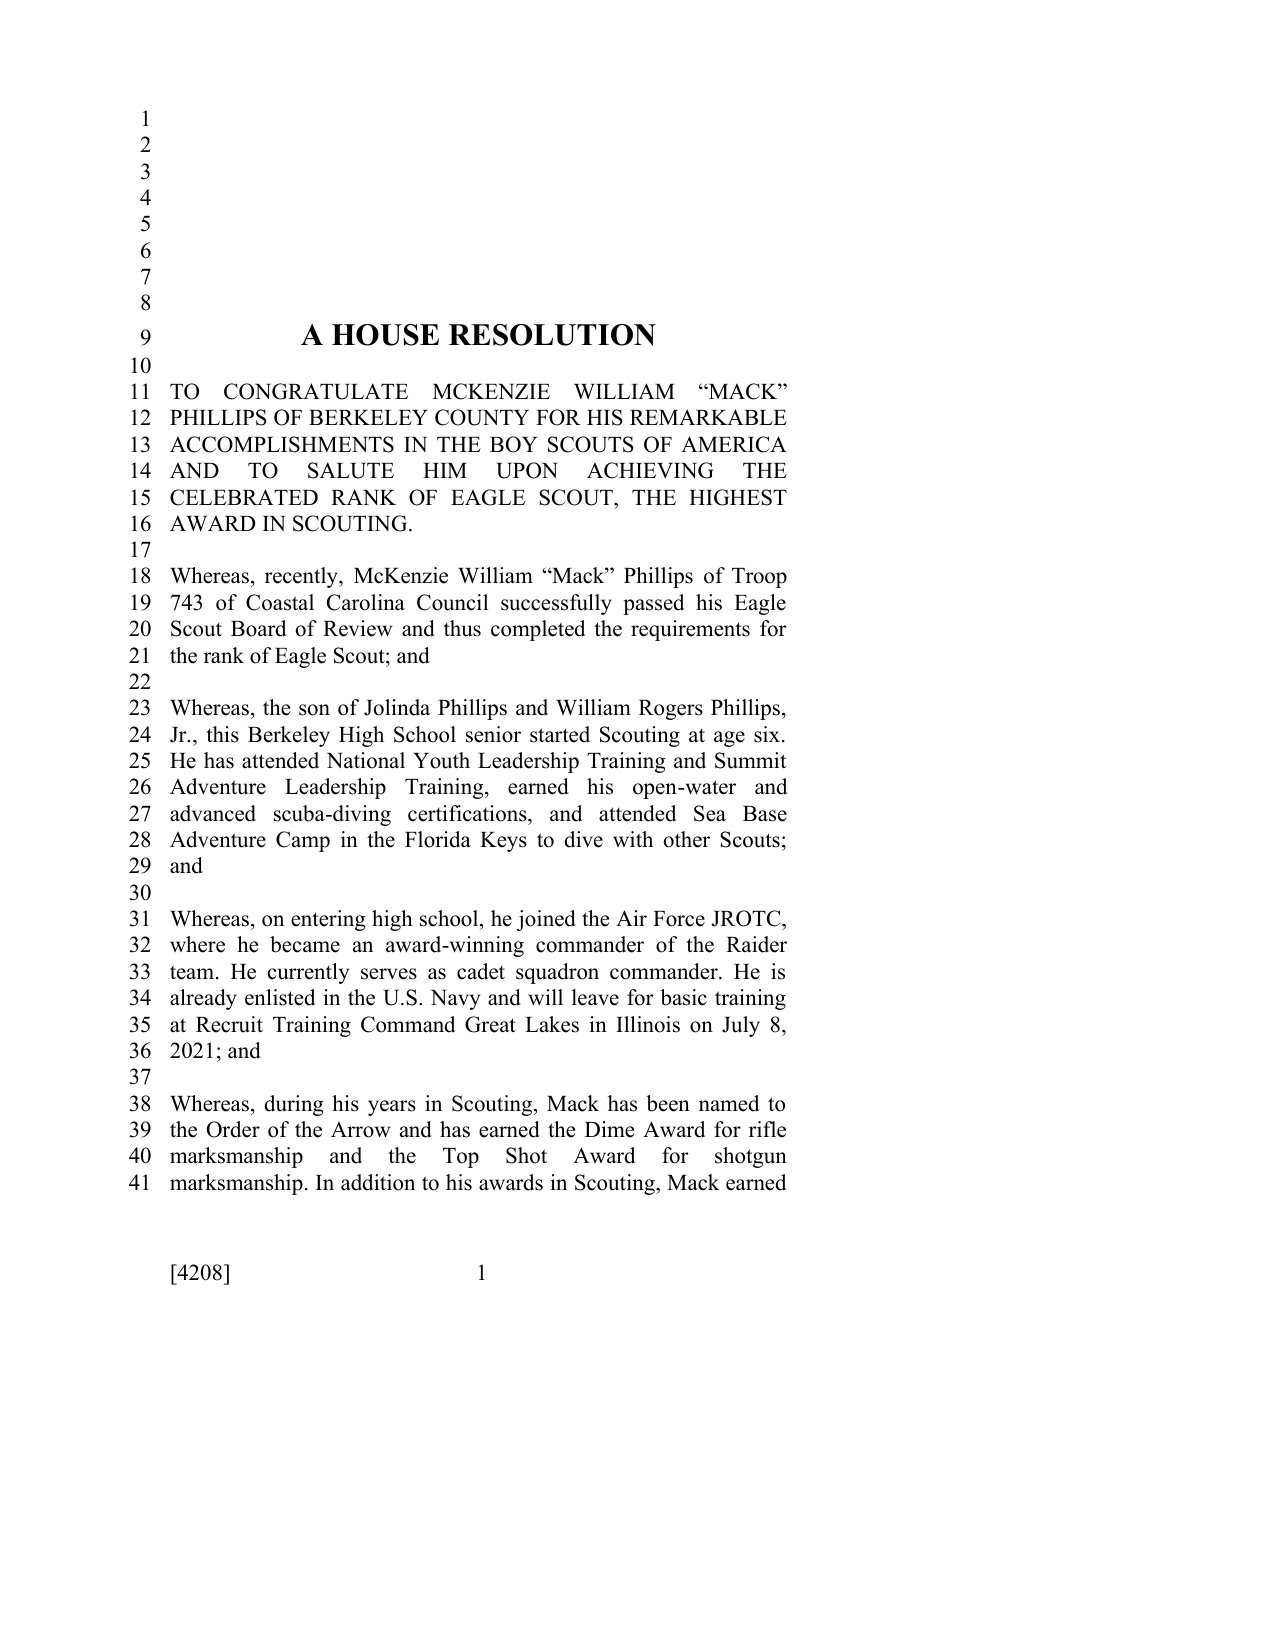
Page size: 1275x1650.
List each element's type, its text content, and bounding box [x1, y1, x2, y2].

text Whereas, the son of Jolinda Phillips and William Rogers Phillips, Jr., this Berkeley High School senior started Scouting at age six. He has attended National Youth Leadership Training and Summit Adventure Leadership Training, earned his open-water and advanced scuba-diving certifications, and attended Sea Base Adventure Camp in the Florida Keys to dive with other Scouts; and [169, 694, 787, 879]
text TO CONGRATULATE MCKENZIE WILLIAM “MACK” PHILLIPS OF BERKELEY COUNTY FOR HIS REMARKABLE ACCOMPLISHMENTS IN THE BOY SCOUTS OF AMERICA AND TO SALUTE HIM UPON ACHIEVING THE CELEBRATED RANK OF EAGLE SCOUT, THE HIGHEST AWARD IN SCOUTING. [169, 378, 787, 536]
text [169, 1090, 787, 1195]
text A HOUSE RESOLUTION [169, 316, 787, 352]
text Whereas, on entering high school, he joined the Air Force JROTC, where he became an award-winning commander of the Raider team. He currently serves as cadet squadron commander. He is already enlisted in the U.S. Navy and will leave for basic training at Recruit Training Command Great Lakes in Illinois on July 8, 2021; and [169, 905, 787, 1063]
text Whereas, recently, McKenzie William “Mack” Phillips of Troop 743 of Coastal Carolina Council successfully passed his Eagle Scout Board of Review and thus completed the requirements for the rank of Eagle Scout; and [169, 563, 787, 668]
